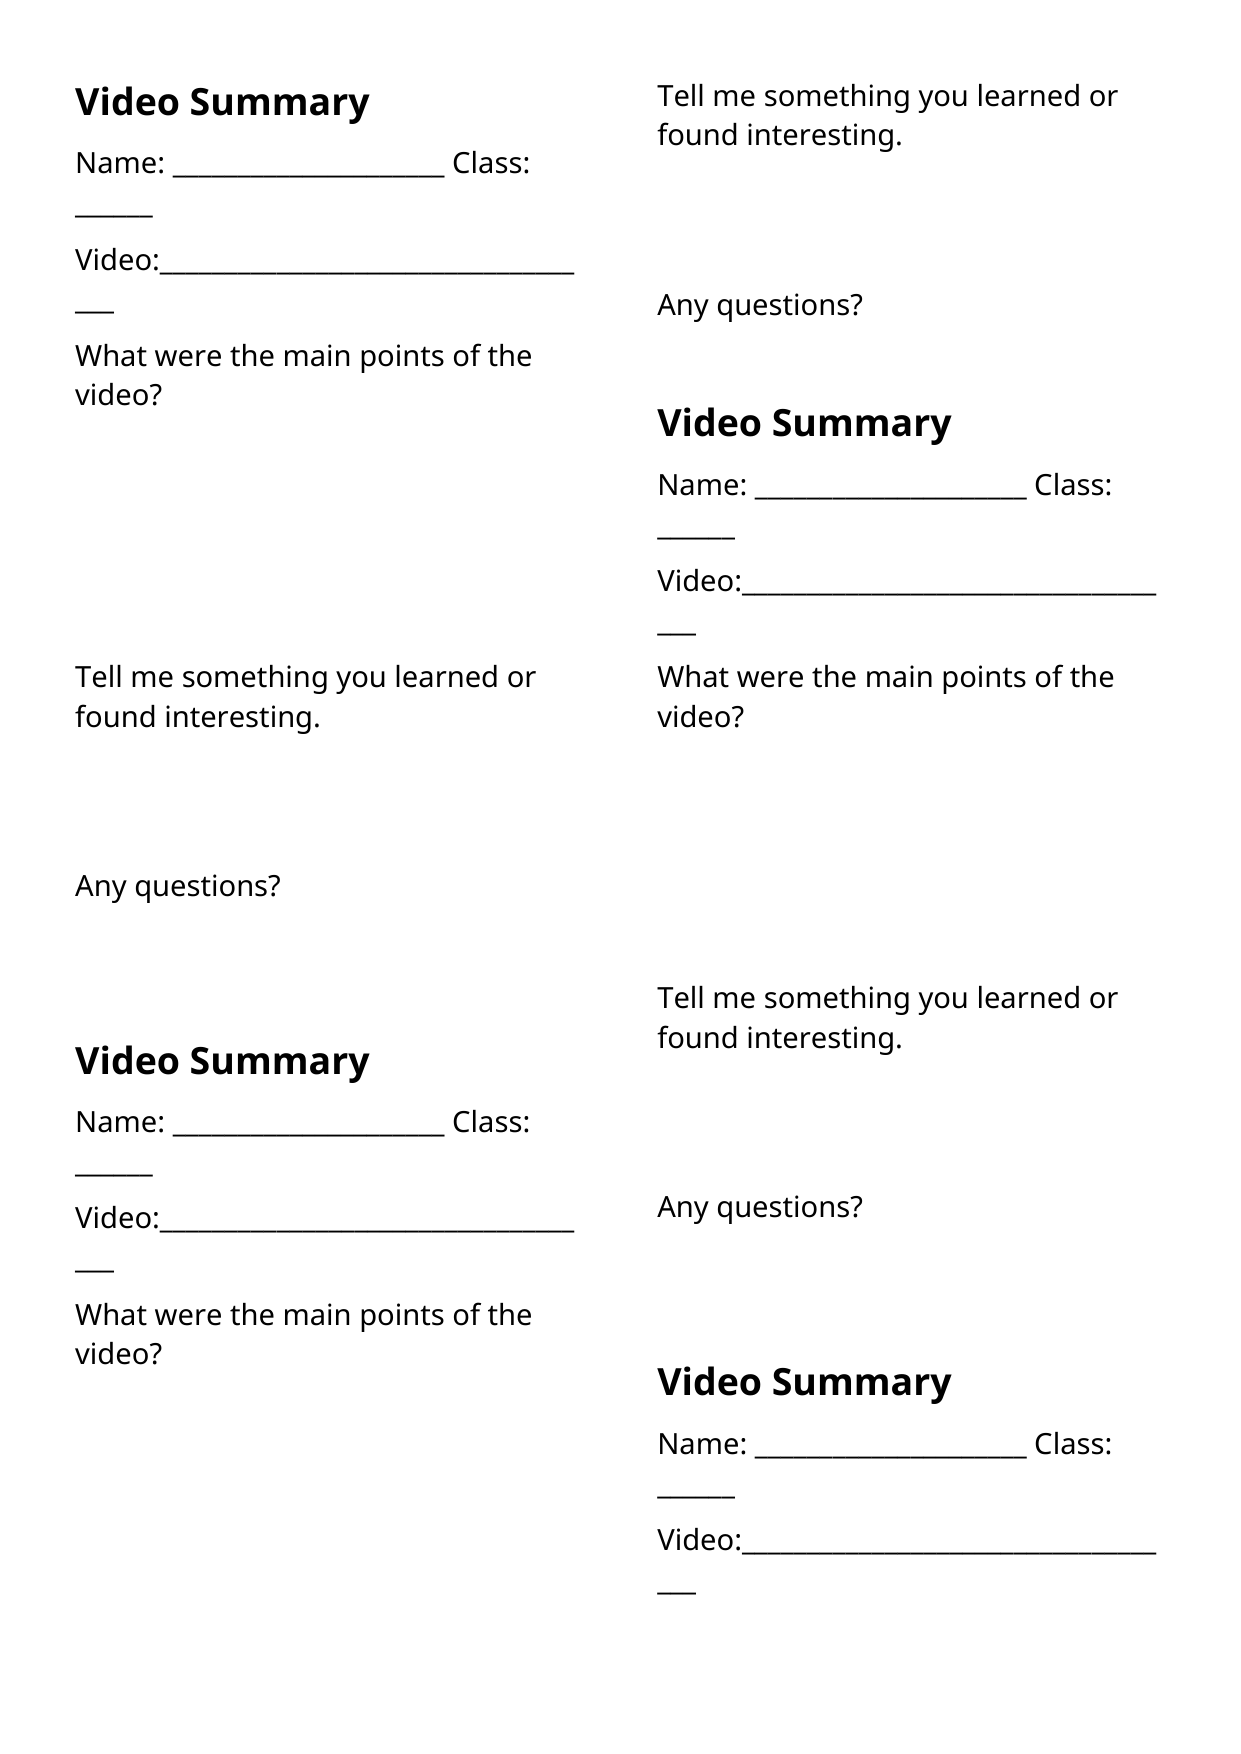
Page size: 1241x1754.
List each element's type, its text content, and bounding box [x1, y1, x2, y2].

text Video:___________________________________ [75, 239, 583, 318]
text Any questions? [75, 865, 583, 905]
text Name: _____________________ Class: ______ [75, 143, 583, 222]
text Video Summary [75, 75, 583, 126]
text Video:___________________________________ [75, 1198, 583, 1277]
text Tell me something you learned or found interesting. [657, 978, 1165, 1057]
text Tell me something you learned or found interesting. [657, 75, 1165, 154]
text Name: _____________________ Class: ______ [657, 1423, 1165, 1503]
text What were the main points of the video? [657, 656, 1165, 736]
text What were the main points of the video? [75, 335, 583, 414]
text Video Summary [657, 396, 1165, 447]
text What were the main points of the video? [75, 1294, 583, 1373]
text Video Summary [657, 1356, 1165, 1407]
text Any questions? [657, 284, 1165, 323]
text Tell me something you learned or found interesting. [75, 656, 583, 736]
text Video Summary [75, 1034, 583, 1085]
text Video:___________________________________ [657, 1519, 1165, 1599]
text Any questions? [657, 1186, 1165, 1226]
text Name: _____________________ Class: ______ [657, 464, 1165, 543]
text Video:___________________________________ [657, 560, 1165, 639]
text Name: _____________________ Class: ______ [75, 1102, 583, 1181]
